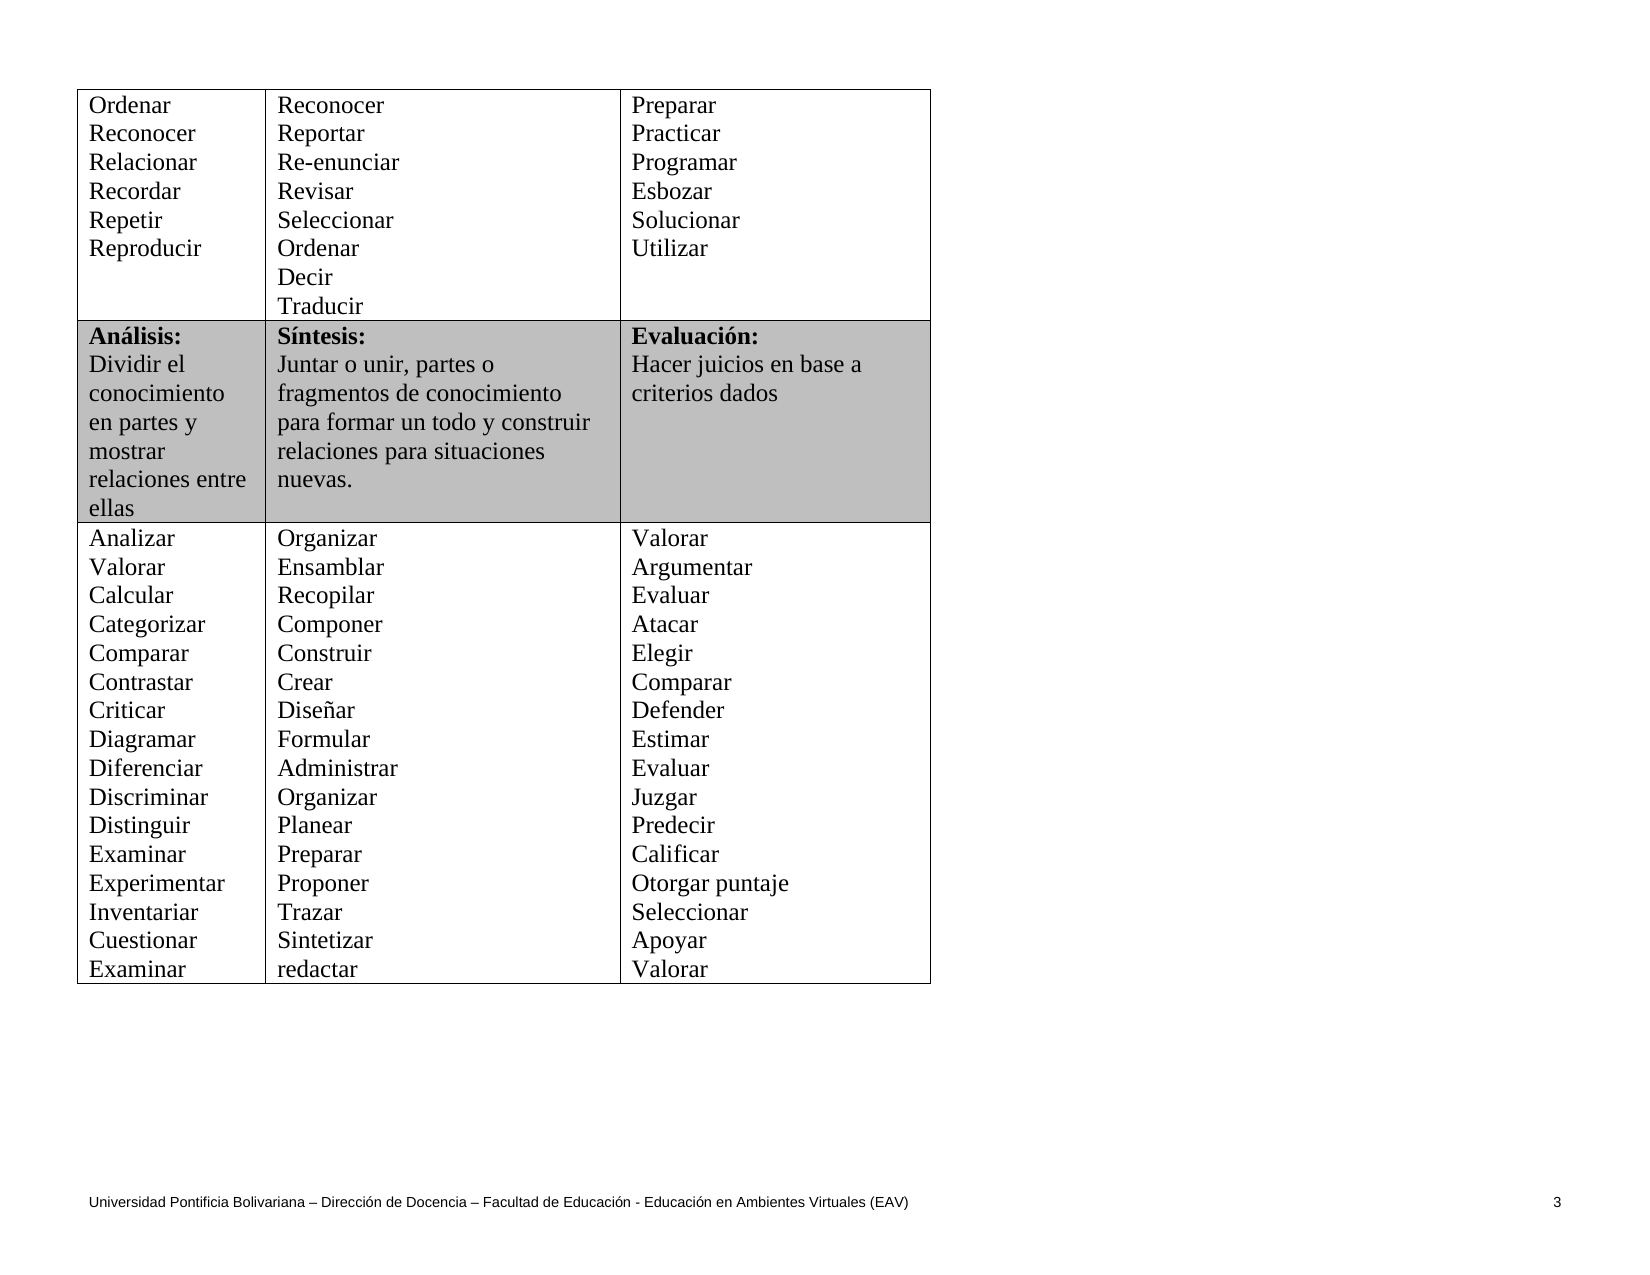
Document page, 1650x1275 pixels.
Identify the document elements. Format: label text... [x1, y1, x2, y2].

table_cell Evaluación: Hacer juicios en base a criterios dados [621, 321, 930, 522]
table_cell Análisis: Dividir el conocimiento en partes y mostrar relaciones entre ellas [78, 321, 265, 522]
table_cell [78, 90, 265, 320]
table_cell Analizar Valorar Calcular Categorizar Comparar Contrastar Criticar Diagramar Diferenciar Discriminar Distinguir Examinar Experimentar Inventariar Cuestionar Examinar [78, 523, 265, 983]
table_cell Valorar Argumentar Evaluar Atacar Elegir Comparar Defender Estimar Evaluar Juzgar Predecir Calificar Otorgar puntaje Seleccionar Apoyar Valorar [621, 523, 930, 983]
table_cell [621, 90, 930, 320]
table_cell Síntesis: Juntar o unir, partes o fragmentos de conocimiento para formar un todo y construir relaciones para situaciones nuevas. [266, 321, 620, 522]
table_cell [266, 90, 620, 320]
table_cell Organizar Ensamblar Recopilar Componer Construir Crear Diseñar Formular Administrar Organizar Planear Preparar Proponer Trazar Sintetizar redactar [266, 523, 620, 983]
